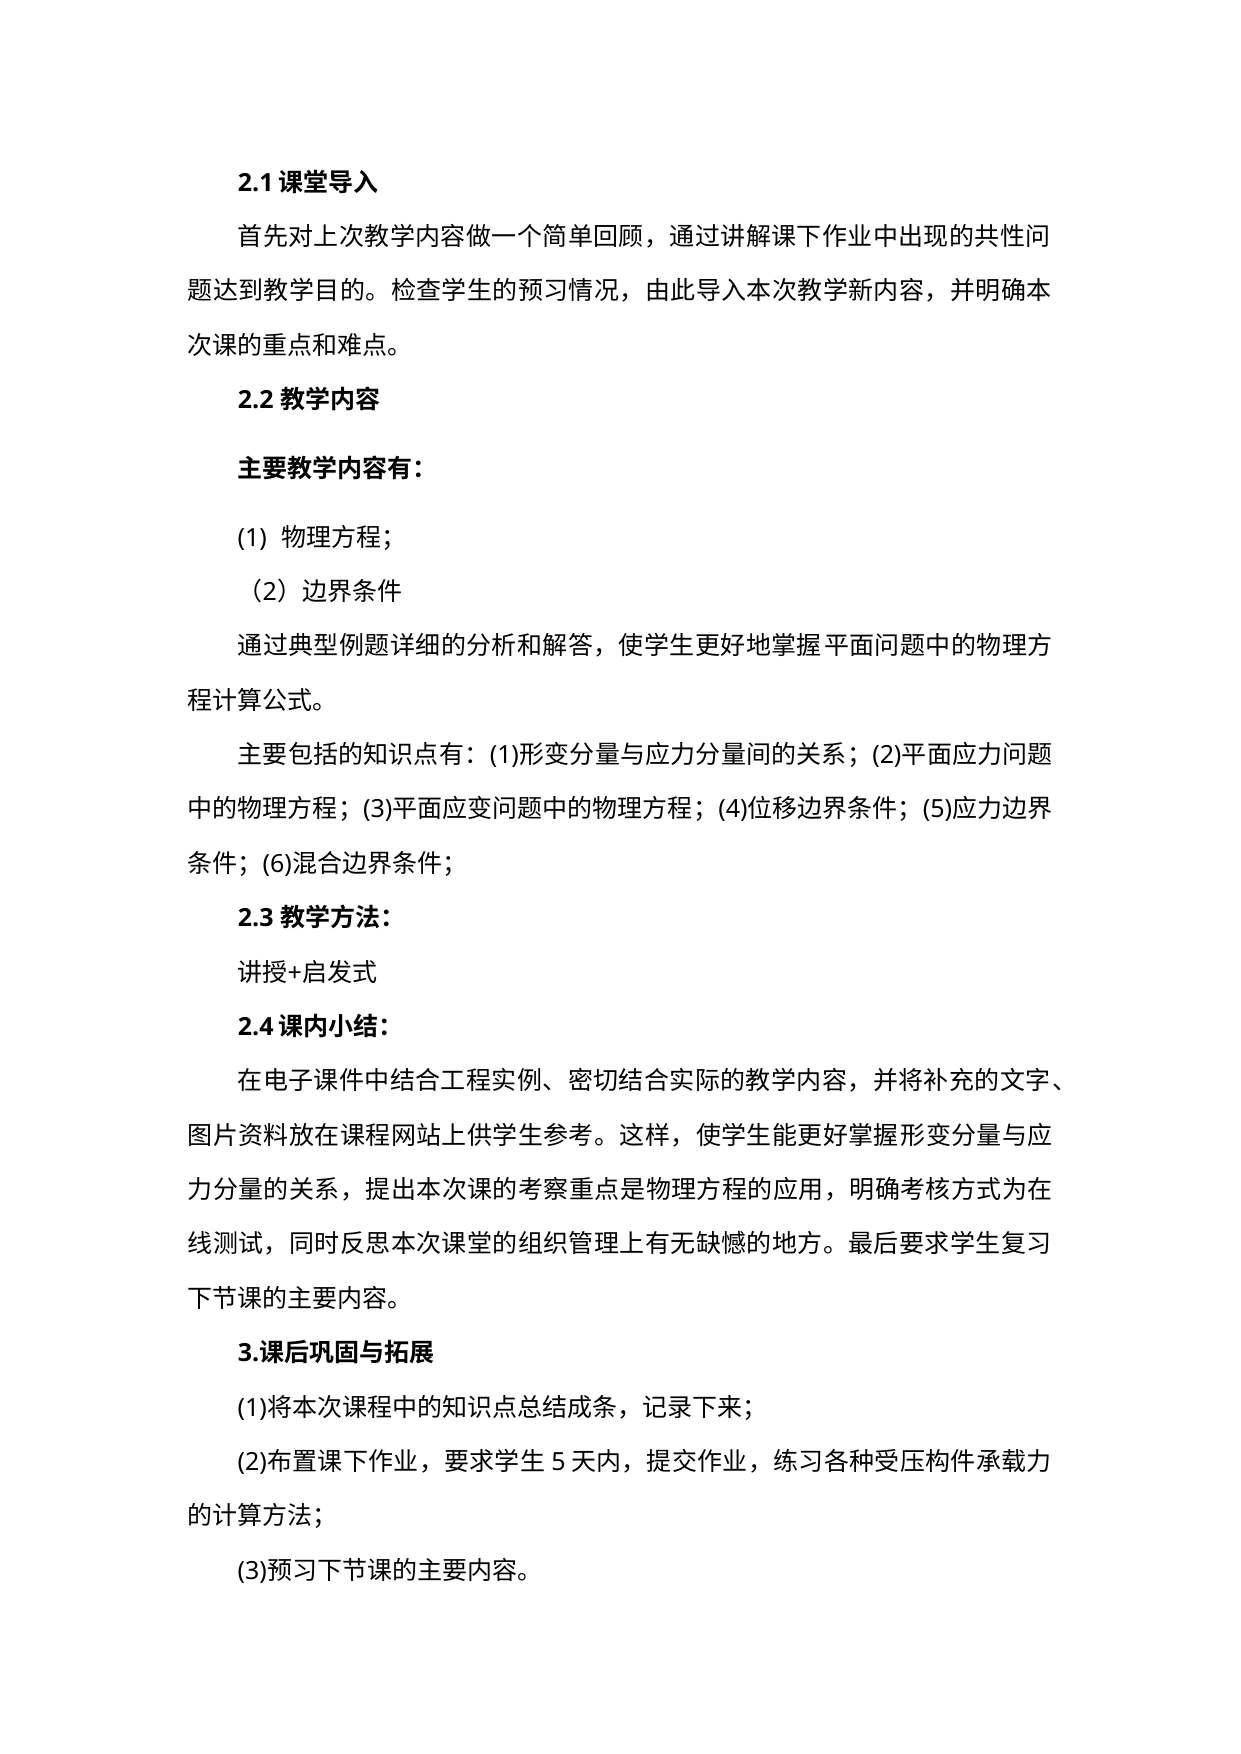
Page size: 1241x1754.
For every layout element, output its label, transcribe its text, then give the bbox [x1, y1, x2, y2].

text 通过典型例题详细的分析和解答，使学生更好地掌握平面问题中的物理方程计算公式。 [187, 626, 1053, 716]
text (1)将本次课程中的知识点总结成条，记录下来； [187, 1387, 1053, 1423]
text 讲授+启发式 [187, 952, 1053, 988]
text 2.2 教学内容 [187, 379, 1053, 416]
text 3.课后巩固与拓展 [187, 1333, 1053, 1369]
text 主要教学内容有： [187, 434, 1053, 499]
text 2.3 教学方法： [187, 898, 1053, 934]
text (2)布置课下作业，要求学生5天内，提交作业，练习各种受压构件承载力的计算方法； [187, 1441, 1053, 1532]
text (3)预习下节课的主要内容。 [187, 1550, 1053, 1586]
text 主要包括的知识点有：(1)形变分量与应力分量间的关系；(2)平面应力问题中的物理方程；(3)平面应变问题中的物理方程；(4)位移边界条件；(5)应力边界条件；(6)混合边界条件； [187, 734, 1053, 879]
text 2.4课内小结： [187, 1006, 1053, 1043]
text （2）边界条件 [187, 571, 1053, 608]
list 物理方程； [237, 517, 1053, 553]
text 在电子课件中结合工程实例、密切结合实际的教学内容，并将补充的文字、图片资料放在课程网站上供学生参考。这样，使学生能更好掌握形变分量与应力分量的关系，提出本次课的考察重点是物理方程的应用，明确考核方式为在线测试，同时反思本次课堂的组织管理上有无缺憾的地方。最后要求学生复习下节课的主要内容。 [187, 1061, 1053, 1314]
text 2.1课堂导入 [187, 162, 1053, 198]
text 首先对上次教学内容做一个简单回顾，通过讲解课下作业中出现的共性问题达到教学目的。检查学生的预习情况，由此导入本次教学新内容，并明确本次课的重点和难点。 [187, 216, 1053, 361]
